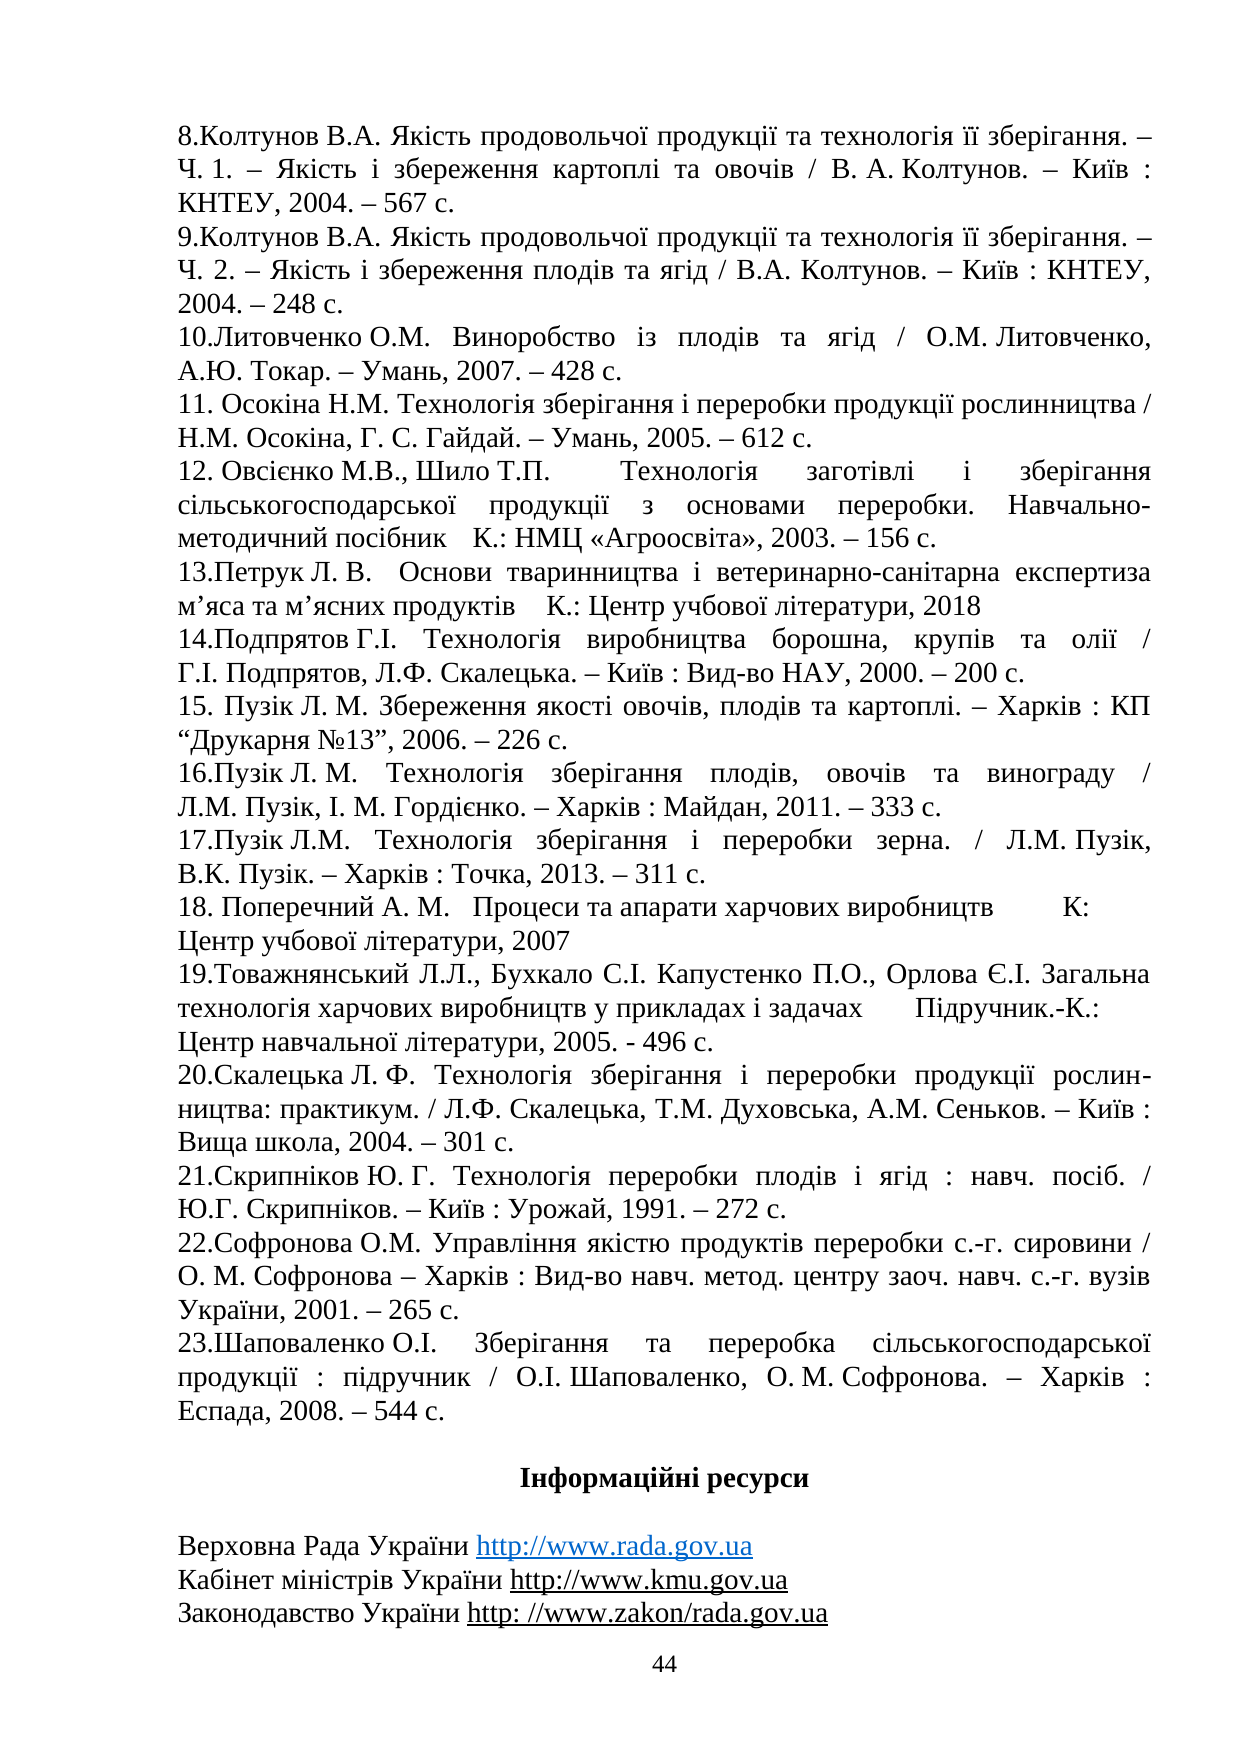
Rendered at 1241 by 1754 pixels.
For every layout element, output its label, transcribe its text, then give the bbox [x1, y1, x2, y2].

text 9.Колтунов В.А. Якість продовольчої продукції та технологія її зберігання. – Ч. 2. – Якість і збереження плодів та ягід / В.А. Колтунов. – Київ : КНТЕУ, 2004. – 248 с. [177, 219, 1152, 319]
text 23.Шаповаленко О.І. Зберігання та переробка сільськогосподарської продукції : підручник / О.І. Шаповаленко, О. М. Софронова. – Харків : Еспада, 2008. – 544 с. [177, 1326, 1152, 1426]
text 15. Пузік Л. М. Збереження якості овочів, плодів та картоплі. – Харків : КП “Друкарня №13”, 2006. – 226 с. [177, 688, 1152, 755]
text 21.Скрипніков Ю. Г. Технологія переробки плодів і ягід : навч. посіб. / Ю.Г. Скрипніков. – Київ : Урожай, 1991. – 272 с. [177, 1158, 1152, 1225]
text 17.Пузік Л.М. Технологія зберігання і переробки зерна. / Л.М. Пузік, В.К. Пузік. – Харків : Точка, 2013. – 311 с. [177, 822, 1152, 889]
text 8.Колтунов В.А. Якість продовольчої продукції та технологія її зберігання. – Ч. 1. – Якість і збереження картоплі та овочів / В. А. Колтунов. – Київ : КНТЕУ, 2004. – 567 с. [177, 118, 1152, 219]
text 12. Овсієнко М.В., Шило Т.П. Технологія заготівлі і зберігання сільськогосподарської продукції з основами переробки. Навчально-методичний посібник К.: НМЦ «Агроосвіта», 2003. – 156 с. [177, 453, 1152, 554]
text 19.Товажнянський Л.Л., Бухкало С.І. Капустенко П.О., Орлова Є.І. Загальна технологія харчових виробництв у прикладах і задачах Підручник.-К.: Центр навчальної літератури, 2005. - 496 с. [177, 957, 1152, 1057]
text 16.Пузік Л. М. Технологія зберігання плодів, овочів та винограду / Л.М. Пузік, І. М. Гордієнко. – Харків : Майдан, 2011. – 333 с. [177, 755, 1152, 822]
text Верховна Рада України http://www.rada.gov.uа [177, 1528, 1152, 1562]
text 10.Литовченко О.М. Виноробство із плодів та ягід / О.М. Литовченко, А.Ю. Токар. – Умань, 2007. – 428 с. [177, 319, 1152, 386]
text 22.Софронова О.М. Управління якістю продуктів переробки с.-г. сировини / О. М. Софронова – Харків : Вид-во навч. метод. центру заоч. навч. с.-г. вузів України, 2001. – 265 с. [177, 1225, 1152, 1326]
text 20.Скалецька Л. Ф. Технологія зберігання і переробки продукції рослинництва: практикум. / Л.Ф. Скалецька, Т.М. Духовська, А.М. Сеньков. – Київ : Вища школа, 2004. – 301 с. [177, 1057, 1152, 1158]
text Законодавство України http: //www.zakon/rada.gov.uа [177, 1595, 1152, 1629]
text 13.Петрук Л. В. Основи тваринництва і ветеринарно-санітарна експертиза м’яса та м’ясних продуктів К.: Центр учбової літератури, 2018 [177, 554, 1152, 621]
text Інформаційні ресурси [177, 1460, 1152, 1493]
text 11. Осокіна Н.М. Технологія зберігання і переробки продукції рослинництва / Н.М. Осокіна, Г. С. Гайдай. – Умань, 2005. – 612 с. [177, 386, 1152, 453]
text 18. Поперечний А. М. Процеси та апарати харчових виробництв К: Центр учбової літератури, 2007 [177, 889, 1152, 957]
text 14.Подпрятов Г.І. Технологія виробництва борошна, крупів та олії / Г.І. Подпрятов, Л.Ф. Скалецька. – Київ : Вид-во НАУ, 2000. – 200 с. [177, 621, 1152, 688]
text Кабінет міністрів України http://www.kmu.gov.uа [177, 1562, 1152, 1595]
